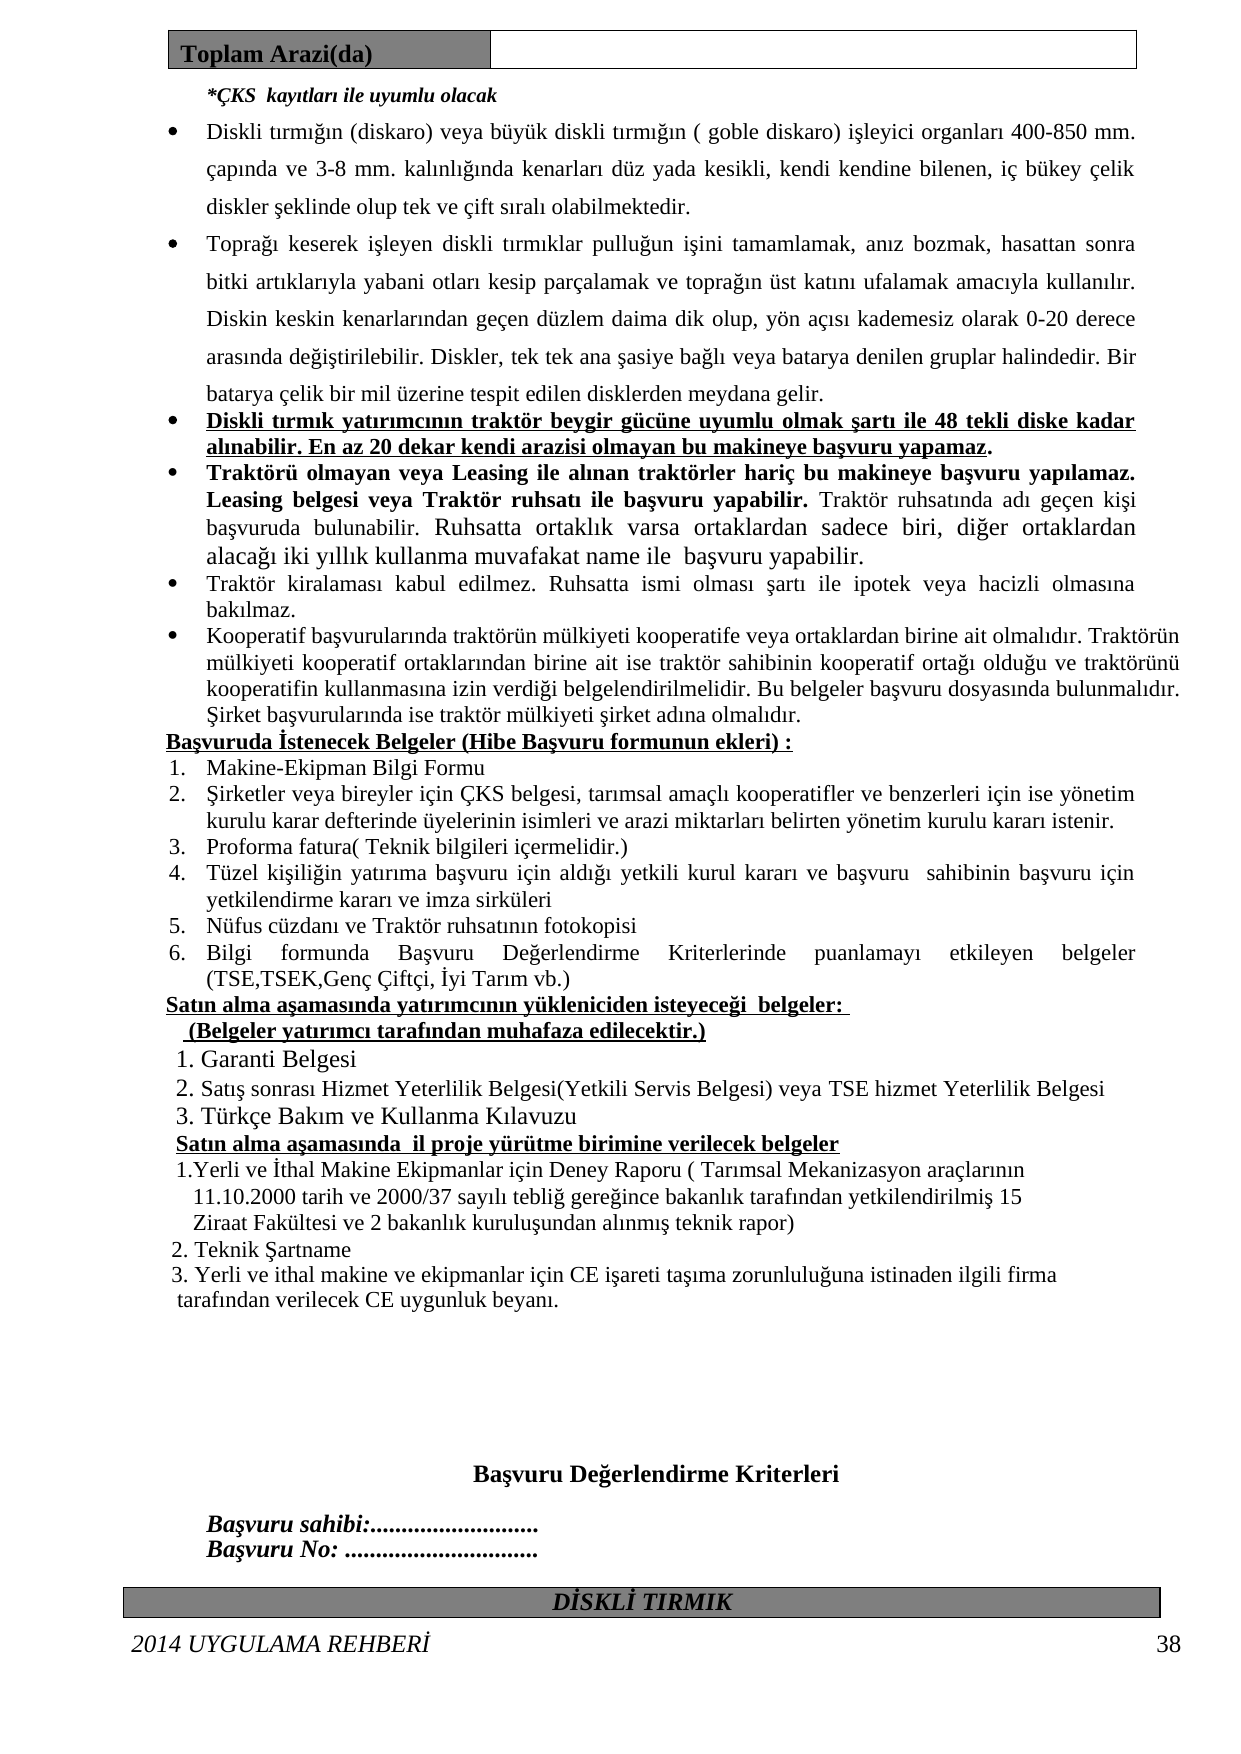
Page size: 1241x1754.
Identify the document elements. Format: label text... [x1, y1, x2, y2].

text Satın alma aşamasında yatırımcının yükleniciden isteyeceği belgeler: [131, 991, 1181, 1018]
list Şirketler veya bireyler için ÇKS belgesi, tarımsal amaçlı kooperatifler ve benzerleri için ise yönetim kurulu karar defterinde üyelerinin isimleri ve arazi miktarları belirten yönetim kurulu kararı istenir. [169, 780, 1137, 833]
list Bilgi formunda Başvuru Değerlendirme Kriterlerinde puanlamayı etkileyen belgeler (TSE,TSEK,Genç Çiftçi, İyi Tarım vb.) [169, 938, 1137, 991]
text 11.10.2000 tarih ve 2000/37 sayılı tebliğ gereğince bakanlık tarafından yetkilendirilmiş 15 [176, 1183, 1181, 1209]
list Kooperatif başvurularında traktörün mülkiyeti kooperatife veya ortaklardan birine ait olmalıdır. Traktörün mülkiyeti kooperatif ortaklarından birine ait ise traktör sahibinin kooperatif ortağı olduğu ve traktörünü kooperatifin kullanmasına izin verdiği belgelendirilmelidir. Bu belgeler başvuru dosyasında bulunmalıdır. Şirket başvurularında ise traktör mülkiyeti şirket adına olmalıdır. [169, 622, 1181, 728]
list Nüfus cüzdanı ve Traktör ruhsatının fotokopisi [169, 912, 1137, 938]
text Başvuruda İstenecek Belgeler (Hibe Başvuru formunun ekleri) : [131, 728, 1137, 754]
text (Belgeler yatırımcı tarafından muhafaza edilecektir.) [131, 1018, 1181, 1044]
list Traktör kiralaması kabul edilmez. Ruhsatta ismi olması şartı ile ipotek veya hacizli olmasına bakılmaz. [169, 569, 1137, 622]
text 3. Türkçe Bakım ve Kullanma Kılavuzu [176, 1101, 1181, 1130]
text tarafından verilecek CE uygunluk beyanı. [131, 1287, 1181, 1312]
text 2. Satış sonrası Hizmet Yeterlilik Belgesi(Yetkili Servis Belgesi) veya TSE hizmet Yeterlilik Belgesi [176, 1073, 1181, 1101]
list Makine-Ekipman Bilgi Formu [169, 754, 1137, 780]
text 3. Yerli ve ithal makine ve ekipmanlar için CE işareti taşıma zorunluluğuna istinaden ilgili firma [131, 1262, 1181, 1287]
list Tüzel kişiliğin yatırıma başvuru için aldığı yetkili kurul kararı ve başvuru sahibinin başvuru için yetkilendirme kararı ve imza sirküleri [169, 859, 1137, 912]
list Traktörü olmayan veya Leasing ile alınan traktörler hariç bu makineye başvuru yapılamaz. Leasing belgesi veya Traktör ruhsatı ile başvuru yapabilir. Traktör ruhsatında adı geçen kişi başvuruda bulunabilir. Ruhsatta ortaklık varsa ortaklardan sadece biri, diğer ortaklardan alacağı iki yıllık kullanma muvafakat name ile başvuru yapabilir. [169, 459, 1137, 569]
list Diskli tırmığın (diskaro) veya büyük diskli tırmığın ( goble diskaro) işleyici organları 400-. çapında ve 3-. kalınlığında kenarları düz yada kesikli, kendi kendine bilenen, iç bükey çelik diskler şeklinde olup tek ve çift sıralı olabilmektedir. [169, 107, 1137, 219]
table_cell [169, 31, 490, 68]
text Başvuru sahibi:........................... [131, 1512, 1181, 1537]
text Satın alma aşamasında il proje yürütme birimine verilecek belgeler [176, 1130, 1181, 1157]
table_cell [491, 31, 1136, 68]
text Ziraat Fakültesi ve 2 bakanlık kuruluşundan alınmış teknik rapor) [176, 1209, 1181, 1236]
list Proforma fatura( Teknik bilgileri içermelidir.) [169, 833, 1137, 859]
text 1. Garanti Belgesi [176, 1044, 1181, 1073]
text 1.Yerli ve İthal Makine Ekipmanlar için Deney Raporu ( Tarımsal Mekanizasyon araçlarının [176, 1157, 1181, 1183]
text Başvuru Değerlendirme Kriterleri [131, 1462, 1181, 1487]
text 2. Teknik Şartname [131, 1236, 1181, 1262]
list Toprağı keserek işleyen diskli tırmıklar pulluğun işini tamamlamak, anız bozmak, hasattan sonra bitki artıklarıyla yabani otları kesip parçalamak ve toprağın üst katını ufalamak amacıyla kullanılır. Diskin keskin kenarlarından geçen düzlem daima dik olup, yön açısı kademesiz olarak 0-20 derece arasında değiştirilebilir. Diskler, tek tek ana şasiye bağlı veya batarya denilen gruplar halindedir. Bir batarya çelik bir mil üzerine tespit edilen disklerden meydana gelir. [169, 219, 1137, 407]
text Başvuru No: ............................... [131, 1537, 1181, 1562]
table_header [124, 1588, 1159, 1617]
text *ÇKS kayıtları ile uyumlu olacak [206, 69, 1181, 107]
list Diskli tırmık yatırımcının traktör beygir gücüne uyumlu olmak şartı ile 48 tekli diske kadar alınabilir. En az 20 dekar kendi arazisi olmayan bu makineye başvuru yapamaz. [169, 407, 1137, 459]
